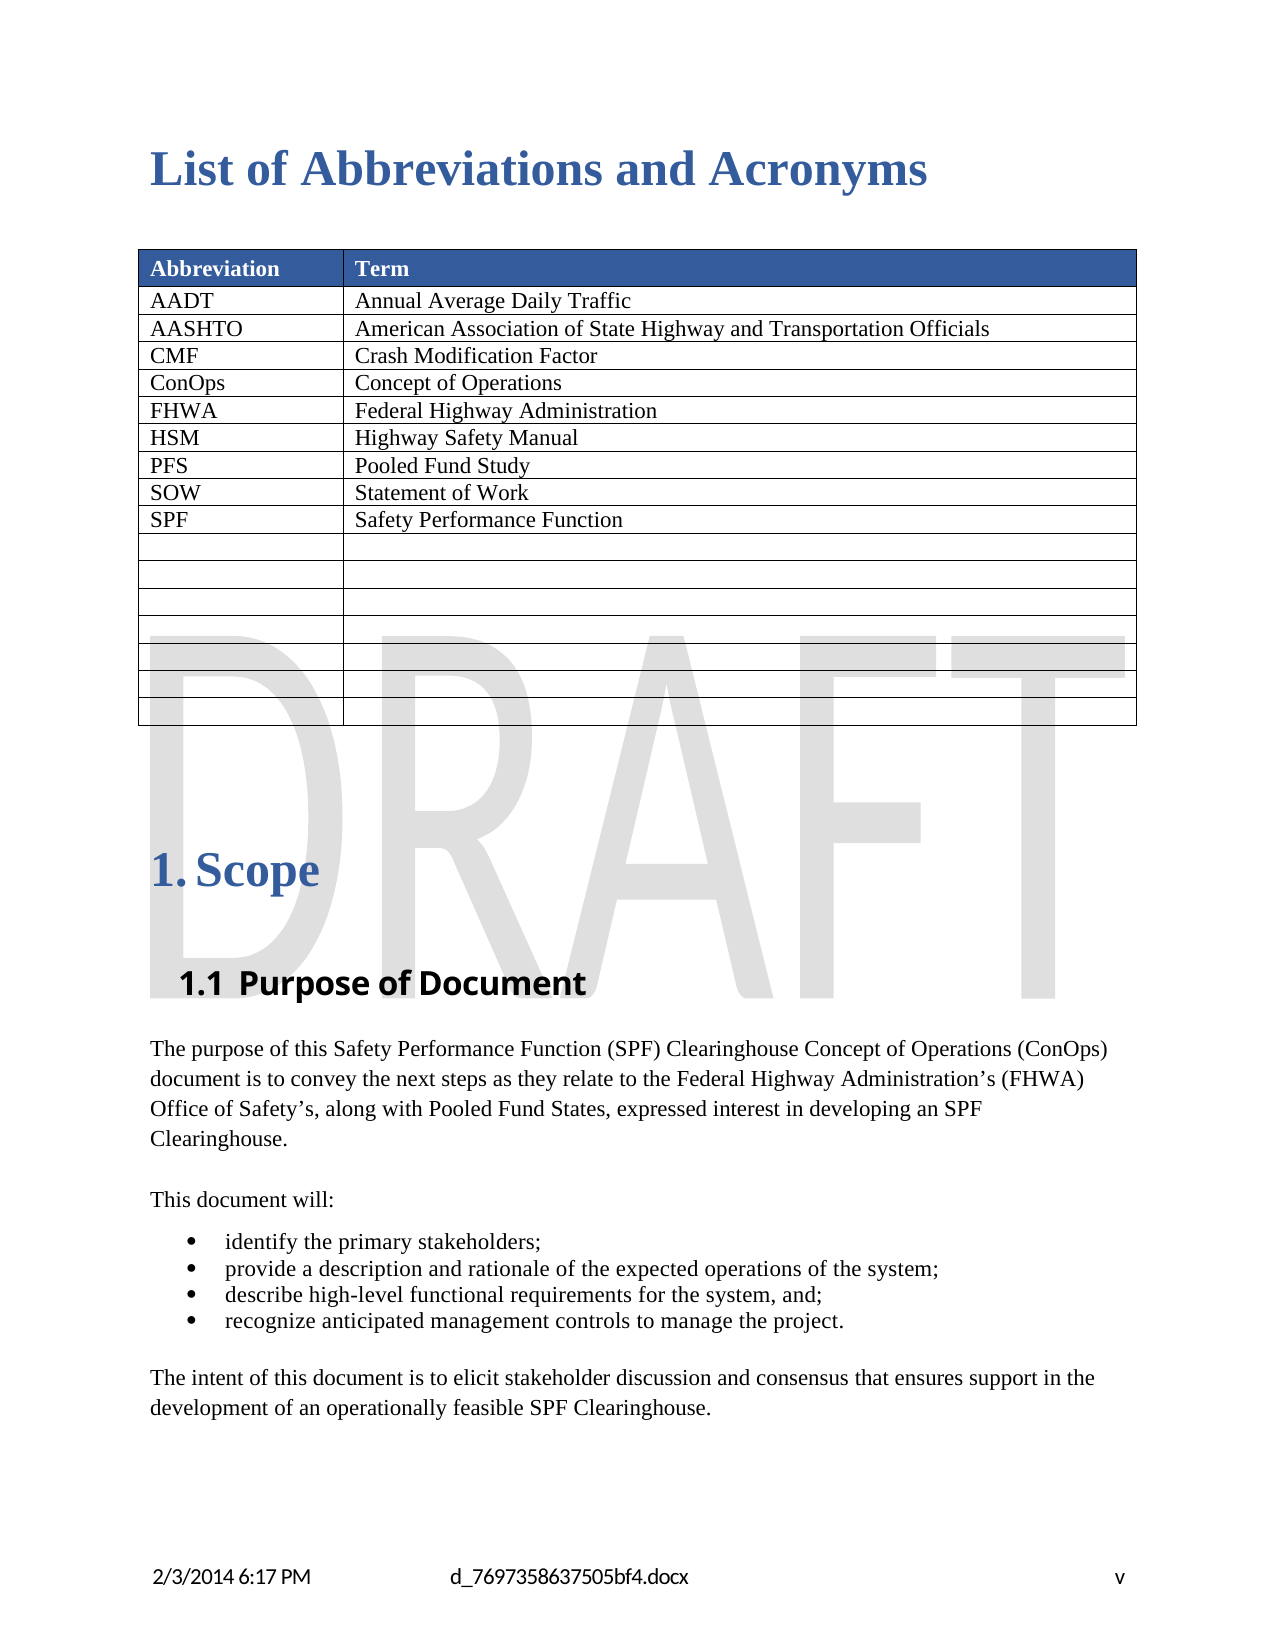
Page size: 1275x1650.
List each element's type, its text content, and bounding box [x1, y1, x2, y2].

table_cell ConOps [139, 370, 343, 396]
table_cell Highway Safety Manual [344, 424, 1136, 451]
table_header Abbreviation [139, 250, 343, 286]
text The purpose of this Safety Performance Function (SPF) Clearinghouse Concept of Operations (ConOps) document is to convey the next steps as they relate to the Federal Highway Administration’s (FHWA) Office of Safety’s, along with Pooled Fund States, expressed interest in developing an SPF Clearinghouse. [150, 1034, 1125, 1152]
text identify the primary stakeholders; [187, 1228, 1125, 1255]
table_cell Concept of Operations [344, 370, 1136, 396]
table_cell AADT [139, 287, 343, 314]
table_cell PFS [139, 452, 343, 478]
subtitle List of Abbreviations and Acronyms [150, 138, 1126, 196]
table_cell [344, 616, 1136, 642]
table_cell [139, 698, 343, 724]
table_cell [139, 561, 343, 588]
table_cell Statement of Work [344, 479, 1136, 505]
text The intent of this document is to elicit stakeholder discussion and consensus that ensures support in the development of an operationally feasible SPF Clearinghouse. [150, 1364, 1125, 1421]
table_cell [139, 671, 343, 697]
table_cell AASHTO [139, 315, 343, 341]
table_cell Crash Modification Factor [344, 342, 1136, 368]
table_cell FHWA [139, 397, 343, 423]
text provide a description and rationale of the expected operations of the system; [187, 1255, 1125, 1281]
table_cell [344, 671, 1136, 697]
table_cell SOW [139, 479, 343, 505]
table_cell [344, 534, 1136, 560]
table_cell [344, 589, 1136, 615]
table_cell Federal Highway Administration [344, 397, 1136, 423]
table_cell CMF [139, 342, 343, 368]
table_cell HSM [139, 424, 343, 451]
text This document will: [150, 1186, 1125, 1212]
table_cell [139, 589, 343, 615]
table_cell [139, 616, 343, 642]
subtitle Purpose of Document [178, 959, 1125, 1005]
table_cell [139, 644, 343, 670]
table_cell [344, 698, 1136, 724]
table_cell Pooled Fund Study [344, 452, 1136, 478]
table_header Term [344, 250, 1136, 286]
table_cell Annual Average Daily Traffic [344, 287, 1136, 314]
table_cell American Association of State Highway and Transportation Officials [344, 315, 1136, 341]
table_cell SPF [139, 506, 343, 533]
subtitle Scope [150, 839, 1125, 897]
text describe high-level functional requirements for the system, and; [187, 1281, 1125, 1307]
table_cell [139, 534, 343, 560]
table_cell [344, 644, 1136, 670]
table_cell Safety Performance Function [344, 506, 1136, 533]
table_cell [344, 561, 1136, 588]
text recognize anticipated management controls to manage the project. [187, 1307, 1125, 1334]
